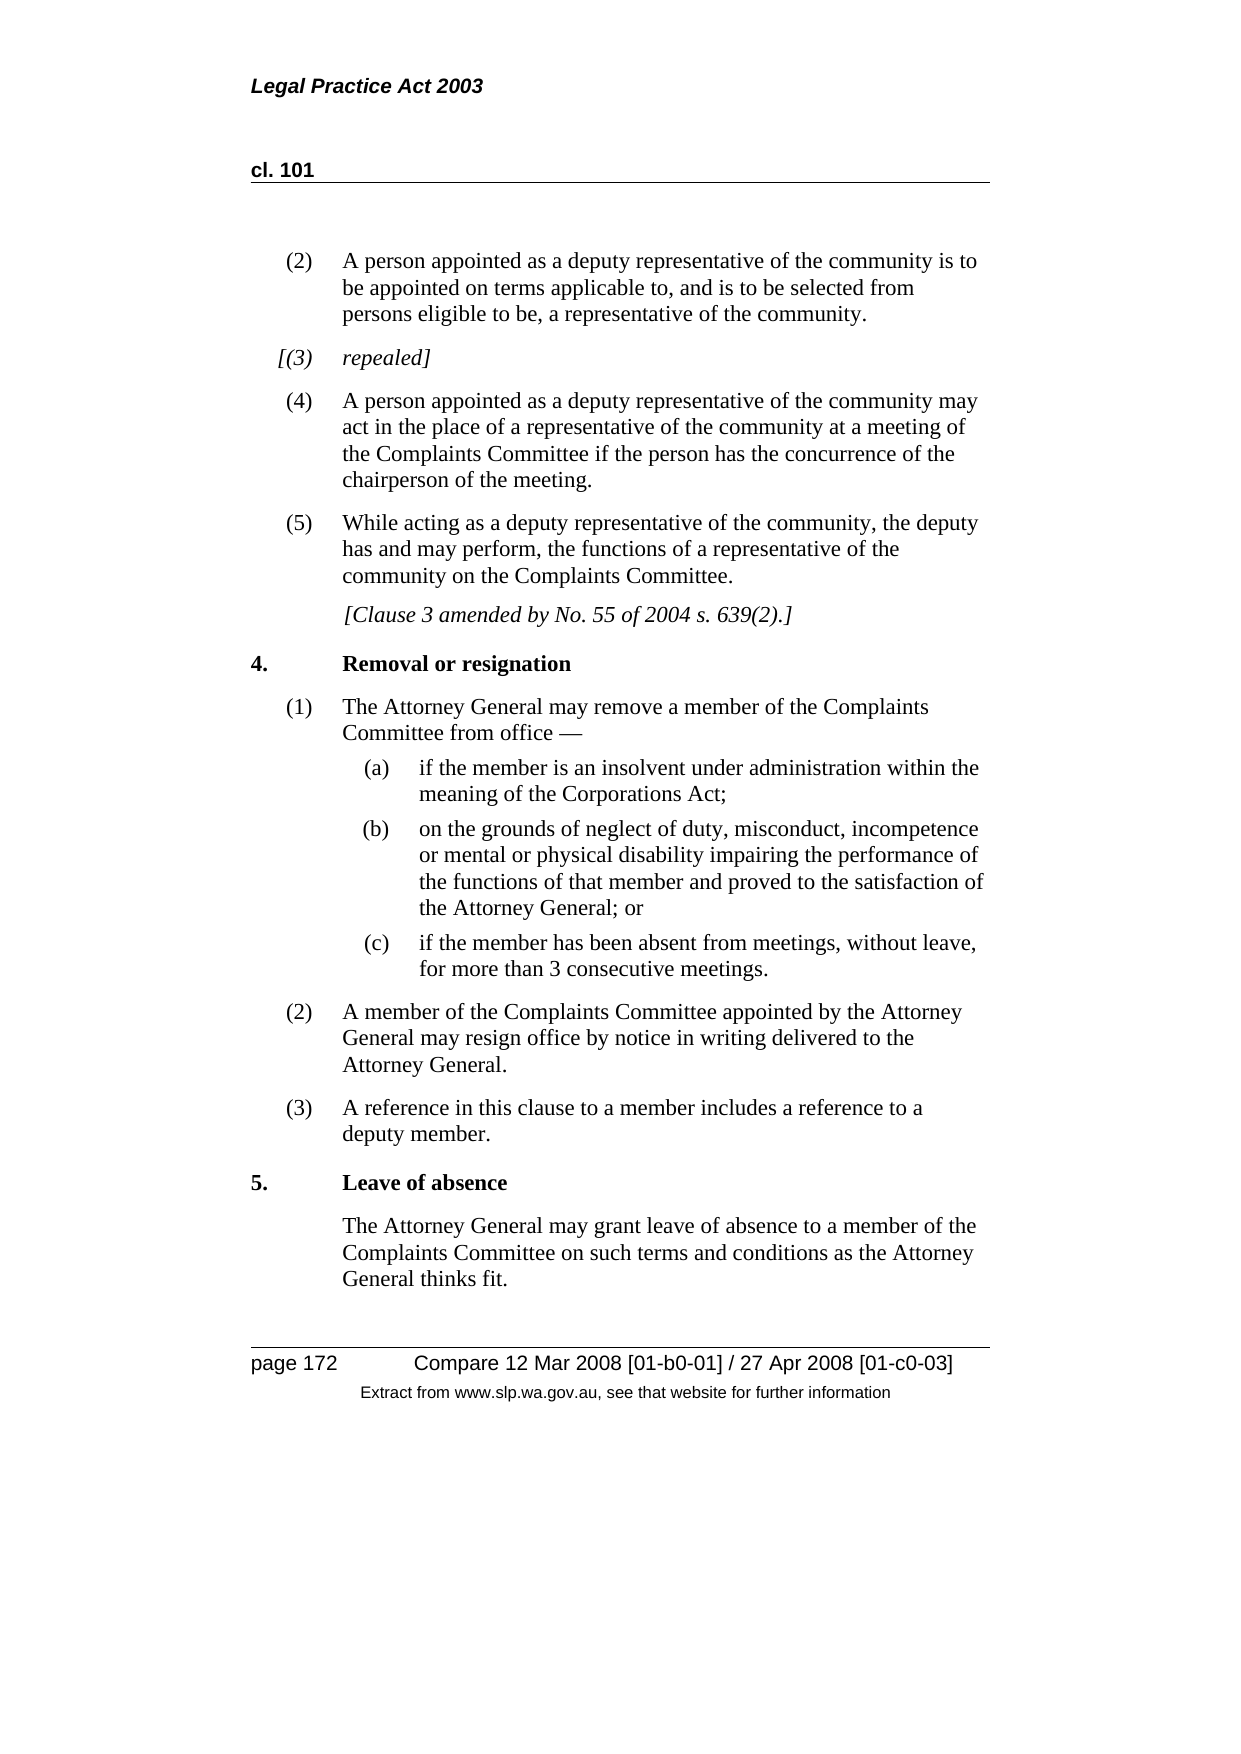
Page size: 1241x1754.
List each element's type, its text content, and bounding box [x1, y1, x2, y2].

text (4) A person appointed as a deputy representative of the community may act in the place of a representative of the community at a meeting of the Complaints Committee if the person has the concurrence of the chairperson of the meeting. [251, 387, 990, 492]
text (c) if the member has been absent from meetings, without leave, for more than 3 consecutive meetings. [251, 929, 990, 981]
subtitle 5. Leave of absence [251, 1169, 990, 1196]
text (1) The Attorney General may remove a member of the Complaints Committee from office — [251, 693, 990, 746]
text The Attorney General may grant leave of absence to a member of the Complaints Committee on such terms and conditions as the Attorney General thinks fit. [251, 1212, 990, 1292]
text (3) A reference in this clause to a member includes a reference to a deputy member. [251, 1094, 990, 1147]
text [(3) repealed] [251, 343, 990, 370]
text (2) A member of the Complaints Committee appointed by the Attorney General may resign office by notice in writing delivered to the Attorney General. [251, 998, 990, 1077]
text (5) While acting as a deputy representative of the community, the deputy has and may perform, the functions of a representative of the community on the Complaints Committee. [251, 509, 990, 588]
subtitle 4. Removal or resignation [251, 650, 990, 676]
text (b) on the grounds of neglect of duty, misconduct, incompetence or mental or physical disability impairing the performance of the functions of that member and proved to the satisfaction of the Attorney General; or [251, 815, 990, 920]
text [Clause 3 amended by No. 55 of 2004 s. 639(2).] [251, 601, 990, 627]
text (a) if the member is an insolvent under administration within the meaning of the Corporations Act; [251, 754, 990, 807]
text (2) A person appointed as a deputy representative of the community is to be appointed on terms applicable to, and is to be selected from persons eligible to be, a representative of the community. [251, 247, 990, 327]
